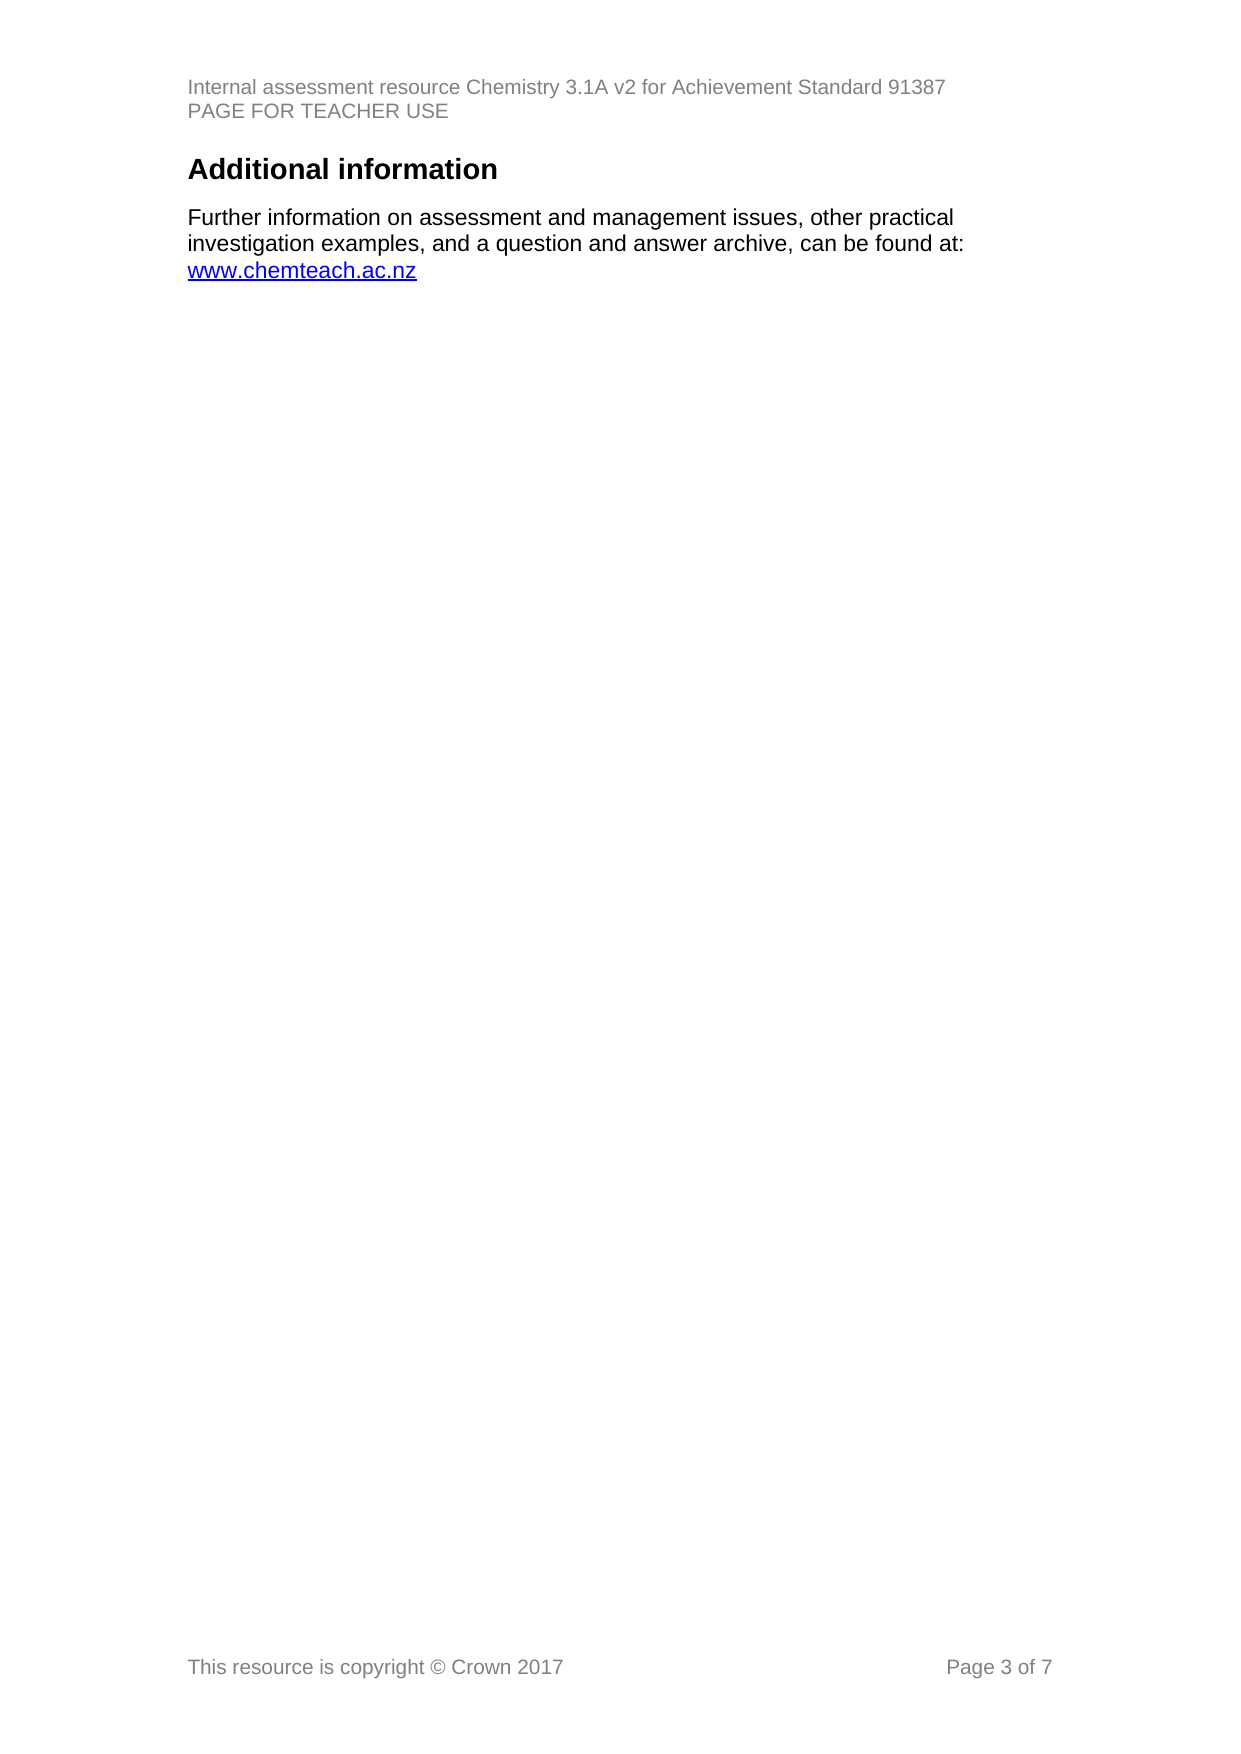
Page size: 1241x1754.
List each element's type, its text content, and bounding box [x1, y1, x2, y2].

subtitle Additional information [187, 152, 1053, 185]
text Further information on assessment and management issues, other practical investigation examples, and a question and answer archive, can be found at: www.chemteach.ac.nz [187, 204, 1053, 283]
